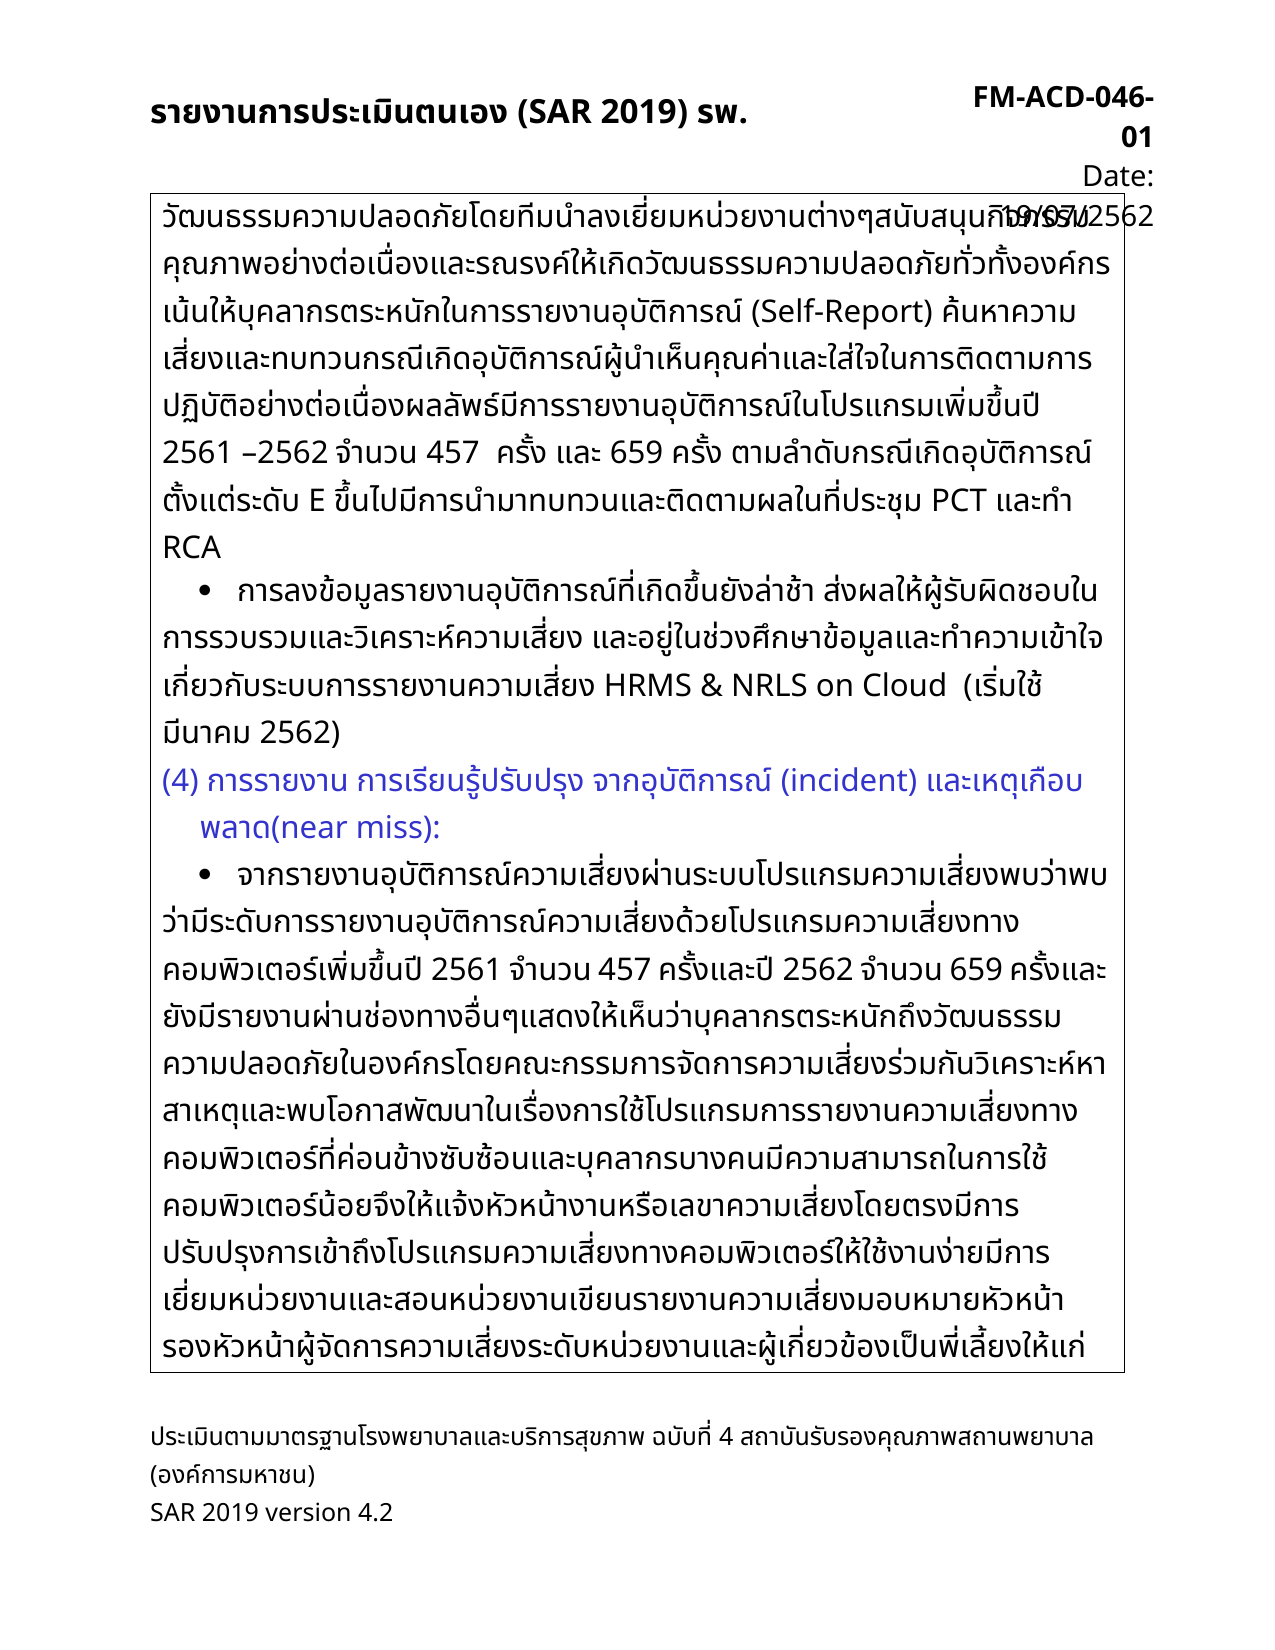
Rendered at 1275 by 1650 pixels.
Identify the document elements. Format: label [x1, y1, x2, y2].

table_cell [151, 194, 1124, 1372]
